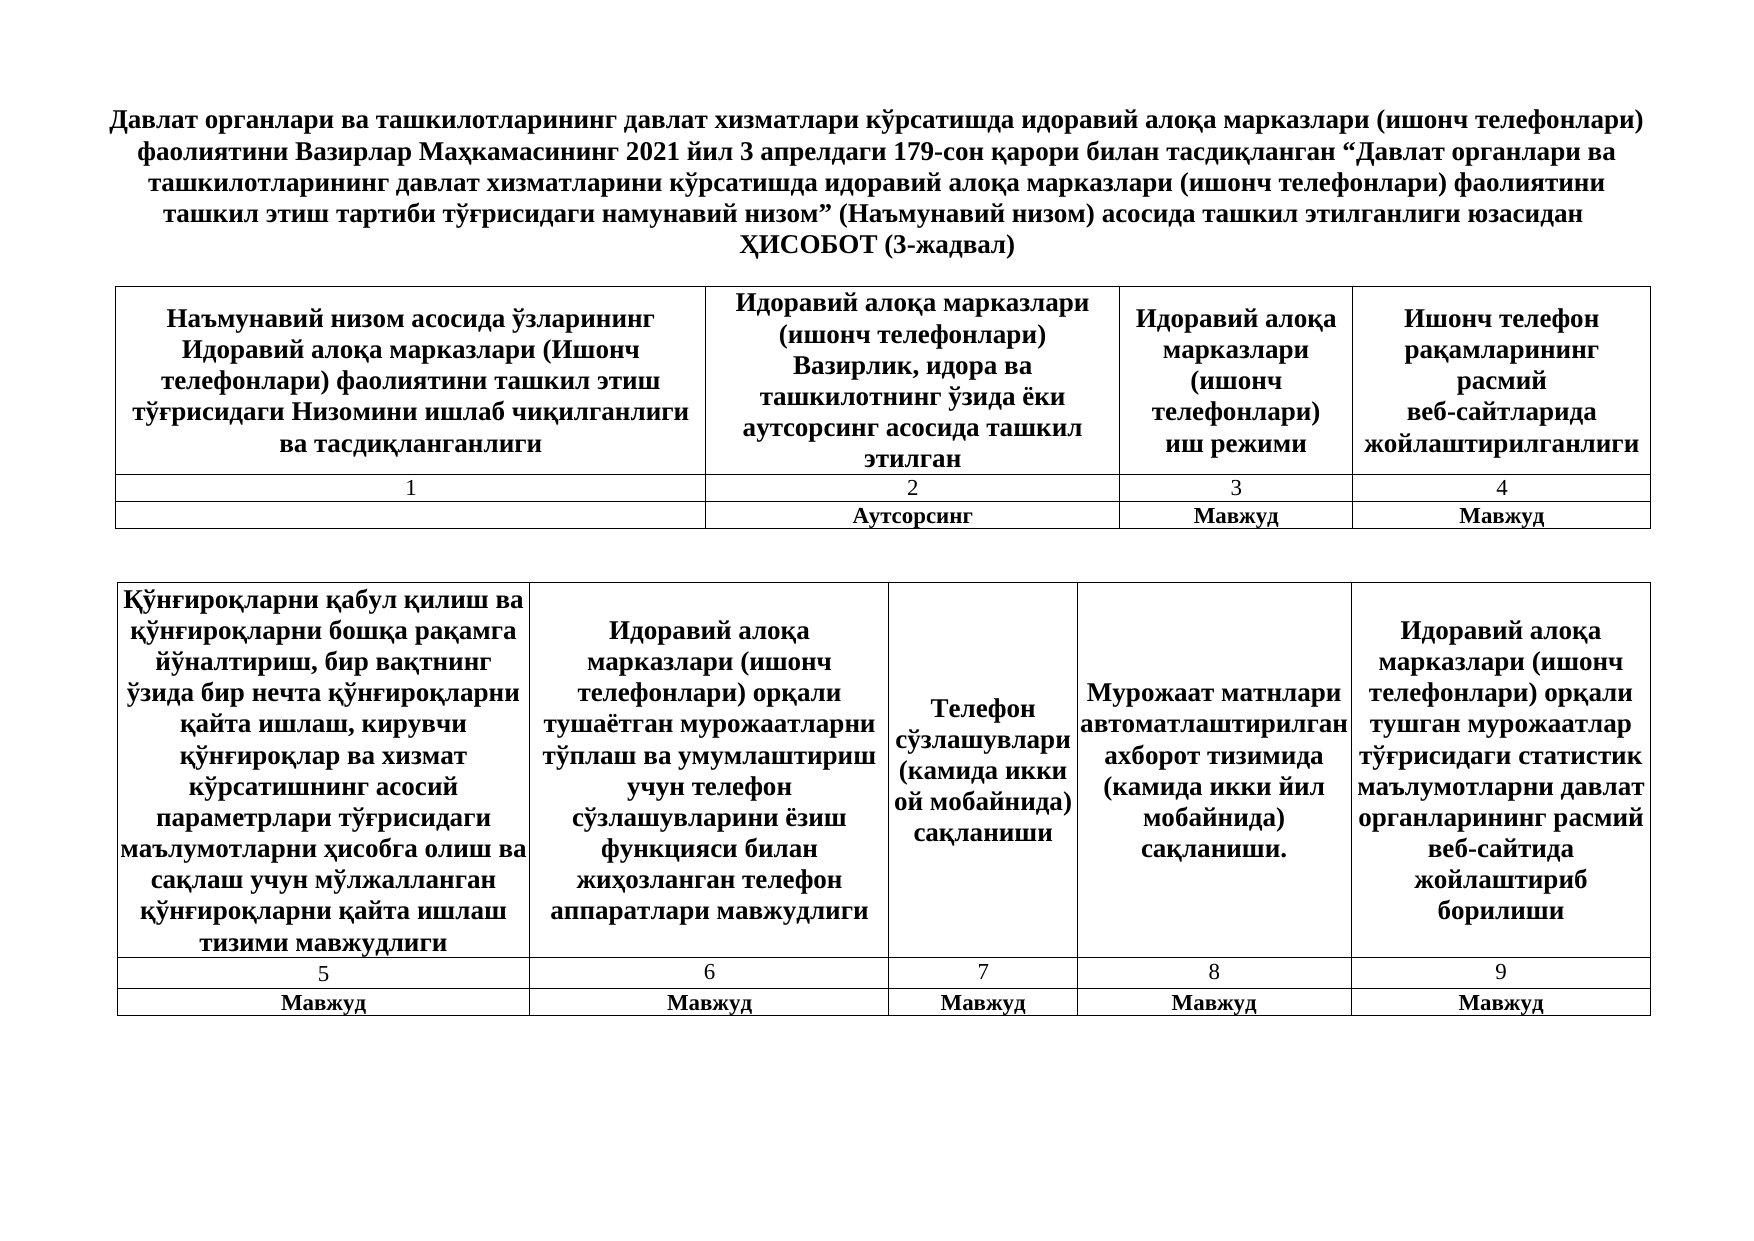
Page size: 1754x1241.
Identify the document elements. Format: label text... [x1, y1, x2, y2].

table_cell Мавжуд [1353, 502, 1650, 528]
text Давлат органлари ва ташкилотларининг давлат хизматлари кўрсатишда идоравий алоқа марказлари (ишонч телефонлари) фаолиятини Вазирлар Маҳкамасининг 2021 йил 3 апрелдаги 179-сон қарори билан тасдиқланган “Давлат органлари ва ташкилотларининг давлат хизматларини кўрсатишда идоравий алоқа марказлари (ишонч телефонлари) фаолиятини ташкил этиш тартиби тўғрисидаги намунавий низом” (Наъмунавий низом) асосида ташкил этилганлиги юзасидан ҲИСОБОТ (3-жадвал) [103, 103, 1651, 259]
table_header Телефон сўзлашувлари (камида икки ой мобайнида) сақланиши [889, 583, 1077, 957]
table_cell 5 [118, 958, 529, 988]
table_cell Аутсорсинг [706, 502, 1119, 528]
table_cell Мавжуд [118, 989, 529, 1015]
table_cell 7 [889, 958, 1077, 988]
table_cell 1 [116, 475, 705, 501]
table_cell Мавжуд [1352, 989, 1650, 1015]
table_header Идоравий алоқа марказлари (ишонч телефонлари) орқали тушаётган мурожаатларни тўплаш ва умумлаштириш учун телефон сўзлашувларини ёзиш функцияси билан жиҳозланган телефон аппаратлари мавжудлиги [530, 583, 888, 957]
table_header Қўнғироқларни қабул қилиш ва қўнғироқларни бошқа рақамга йўналтириш, бир вақтнинг ўзида бир нечта қўнғироқларни қайта ишлаш, кирувчи қўнғироқлар ва хизмат кўрсатишнинг асосий параметрлари тўғрисидаги маълумотларни ҳисобга олиш ва сақлаш учун мўлжалланган қўнғироқларни қайта ишлаш тизими мавжудлиги [118, 583, 529, 957]
table_cell 9 [1352, 958, 1650, 988]
table_cell Мавжуд [530, 989, 888, 1015]
table_cell Мавжуд [1120, 502, 1352, 528]
table_header Мурожаат матнлари автоматлаштирилган ахборот тизимида (камида икки йил мобайнида) сақланиши. [1078, 583, 1351, 957]
table_cell [116, 502, 705, 528]
table_cell 6 [530, 958, 888, 988]
table_header Идоравий алоқа марказлари (ишонч телефонлари) Вазирлик, идора ва ташкилотнинг ўзида ёки аутсорсинг асосида ташкил этилган [706, 287, 1119, 473]
table_header Идоравий алоқа марказлари (ишонч телефонлари) иш режими [1120, 287, 1352, 473]
table_header Наъмунавий низом асосида ўзларининг Идоравий алоқа марказлари (Ишонч телефонлари) фаолиятини ташкил этиш тўғрисидаги Низомини ишлаб чиқилганлиги ва тасдиқланганлиги [116, 287, 705, 473]
table_cell Мавжуд [1078, 989, 1351, 1015]
table_cell 4 [1353, 475, 1650, 501]
table_header Идоравий алоқа марказлари (ишонч телефонлари) орқали тушган мурожаатлар тўғрисидаги статистик маълумотларни давлат органларининг расмий веб-сайтида жойлаштириб борилиши [1352, 583, 1650, 957]
table_cell 3 [1120, 475, 1352, 501]
table_cell 2 [706, 475, 1119, 501]
table_header Ишонч телефон рақамларининг расмий веб-сайтларида жойлаштирилганлиги [1353, 287, 1650, 473]
table_cell 8 [1078, 958, 1351, 988]
table_cell Мавжуд [889, 989, 1077, 1015]
